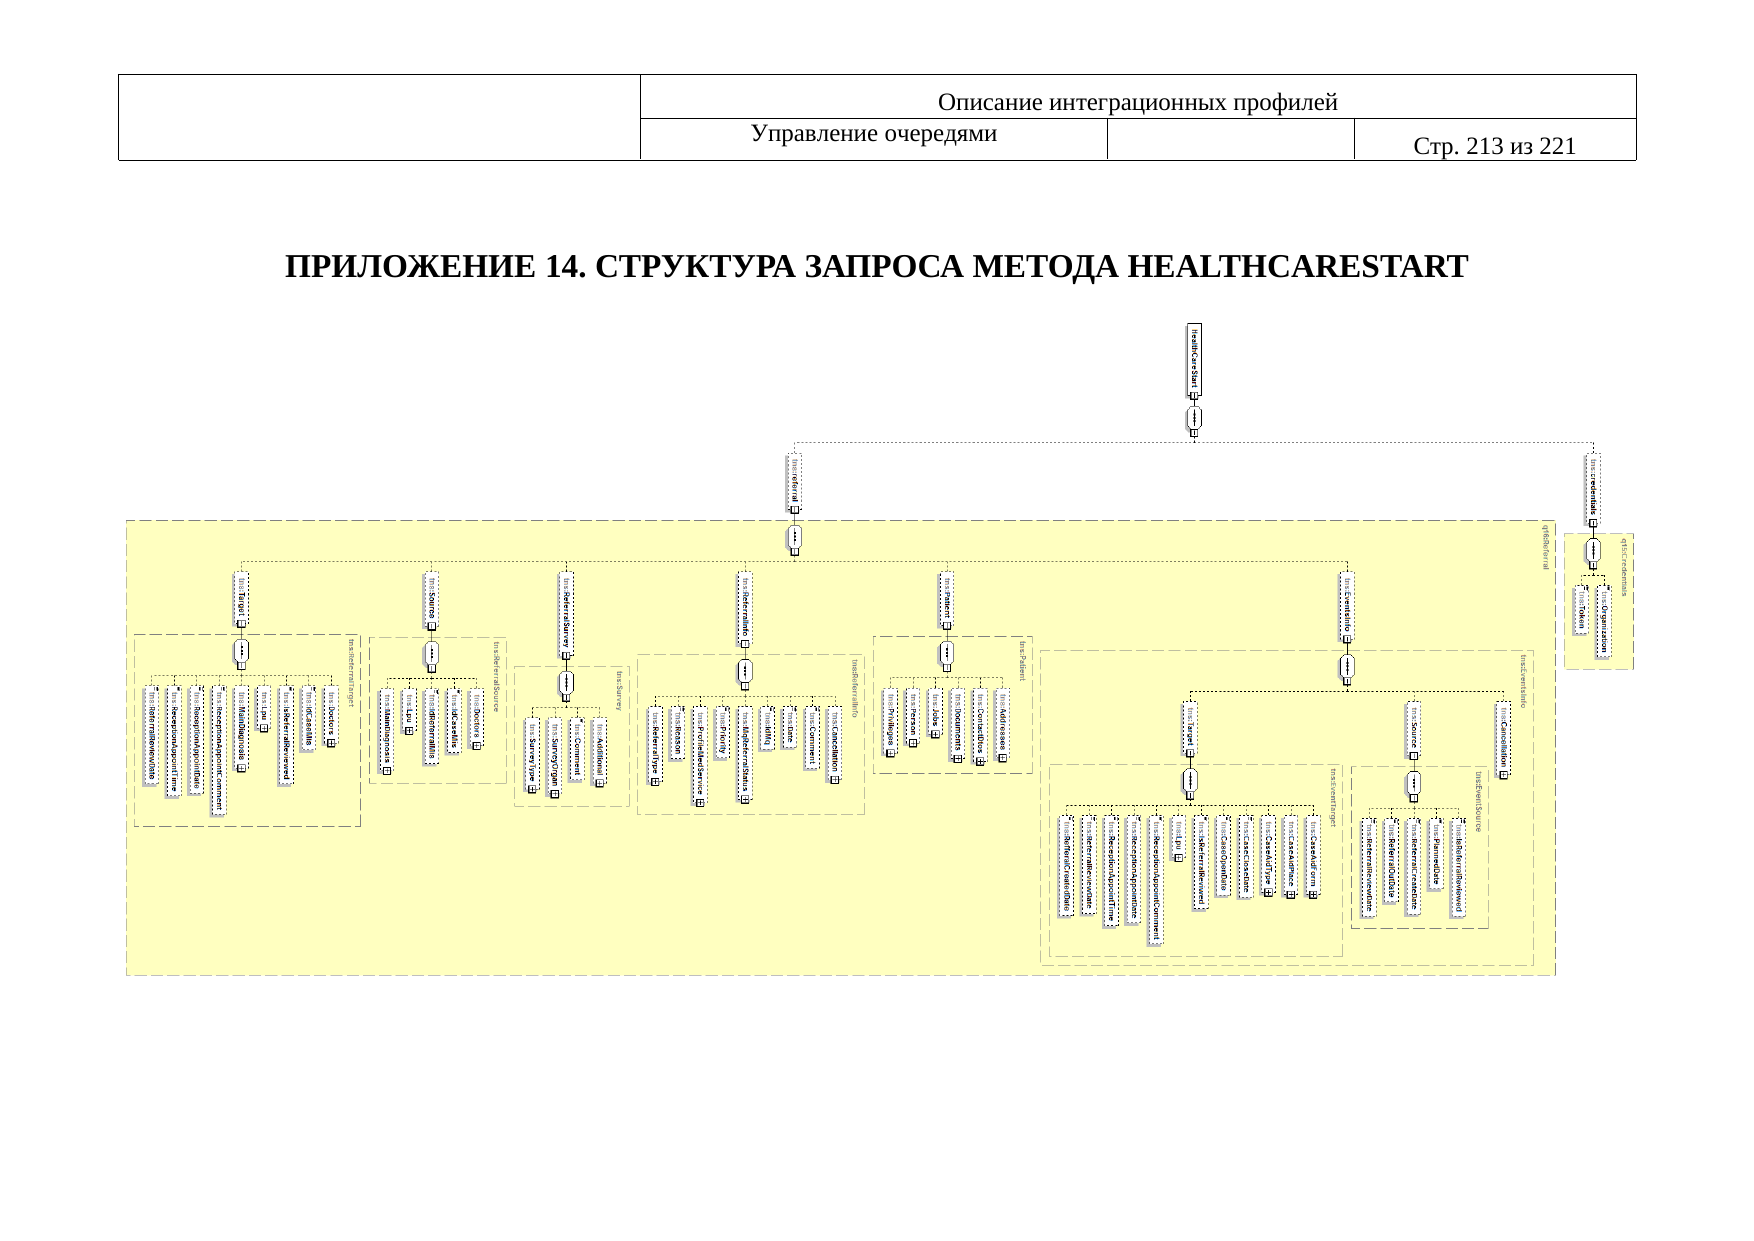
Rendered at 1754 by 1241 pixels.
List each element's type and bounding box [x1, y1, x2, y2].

picture [118, 316, 1637, 982]
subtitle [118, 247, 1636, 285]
